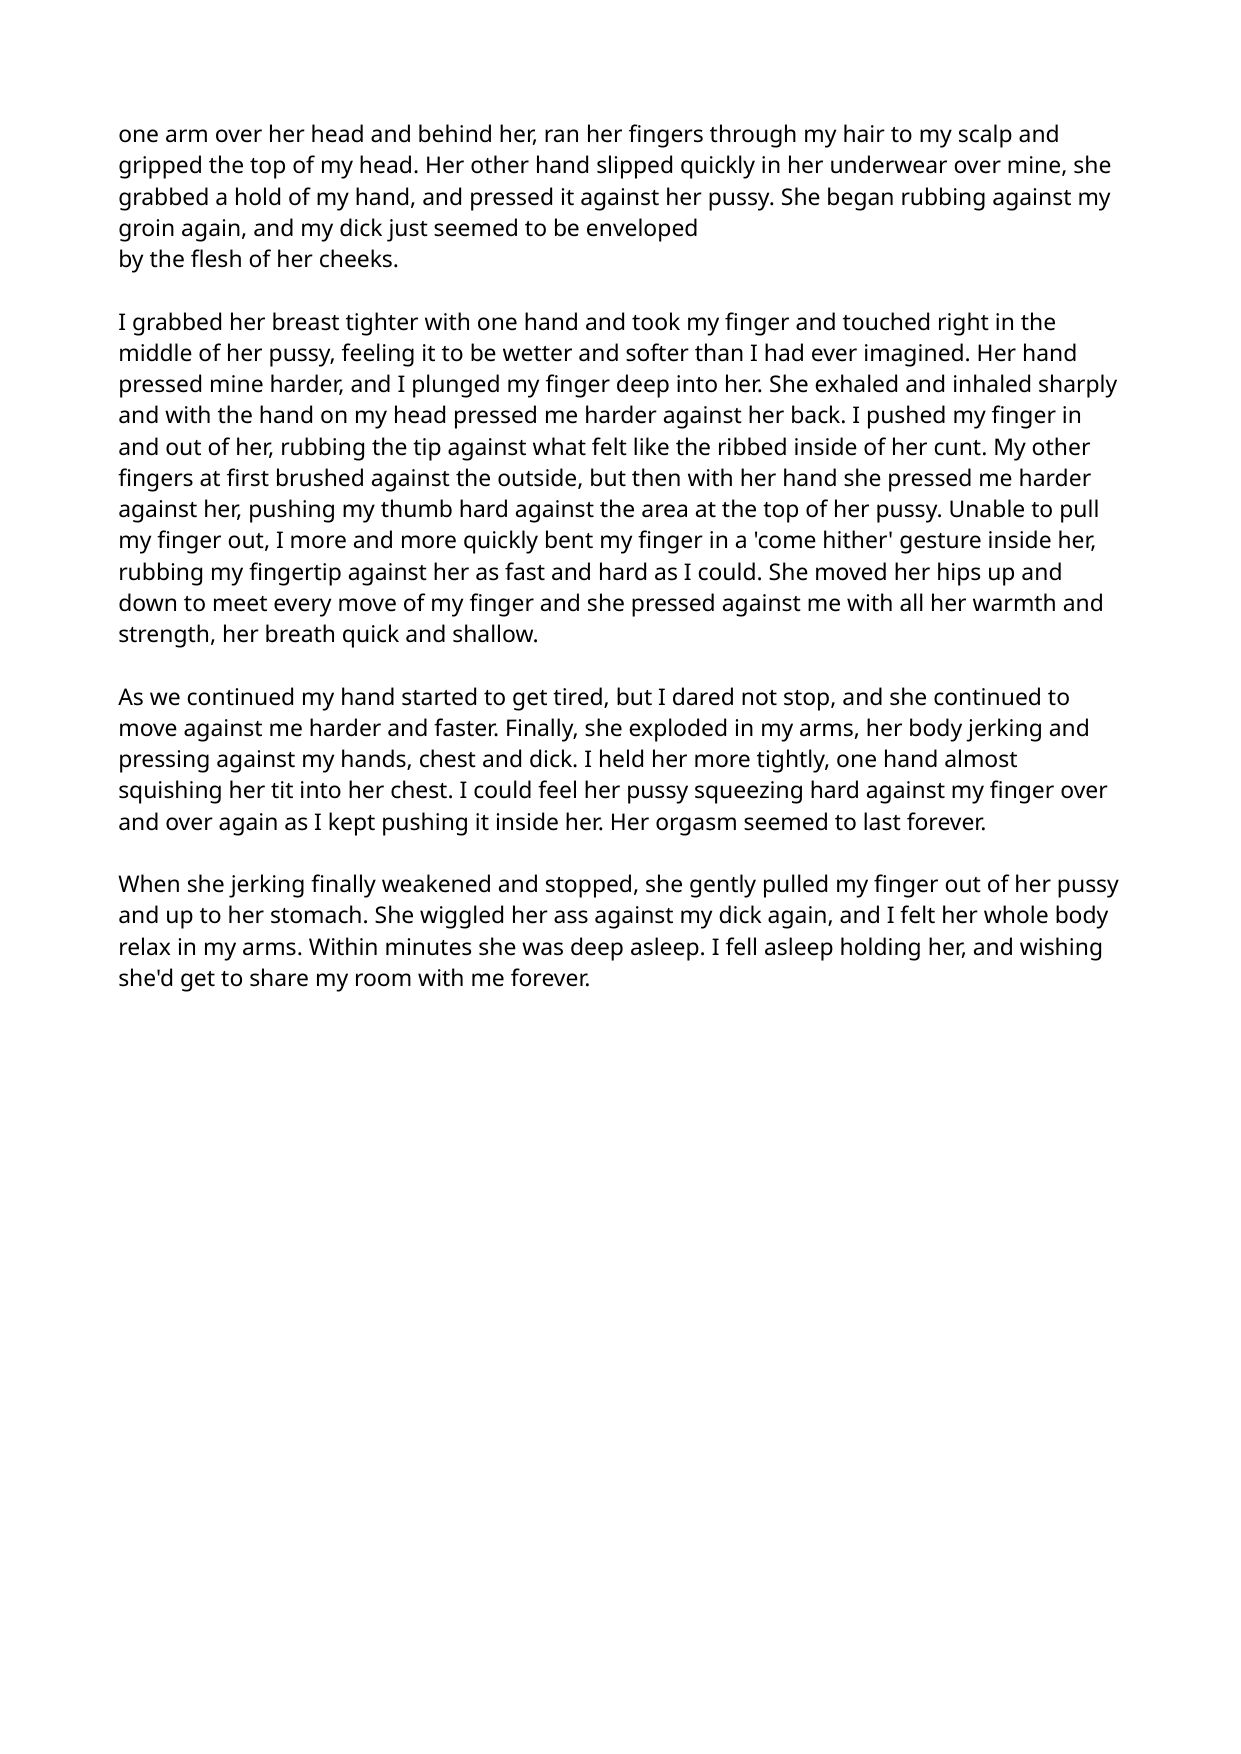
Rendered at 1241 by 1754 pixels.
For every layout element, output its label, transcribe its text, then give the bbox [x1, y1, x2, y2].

text by the flesh of her cheeks. [118, 243, 1122, 274]
text When she jerking finally weakened and stopped, she gently pulled my finger out of her pussy and up to her stomach. She wiggled her ass against my dick again, and I felt her whole body relax in my arms. Within minutes she was deep asleep. I fell asleep holding her, and wishing she'd get to share my room with me forever. [118, 868, 1122, 993]
text I grabbed her breast tighter with one hand and took my finger and touched right in the middle of her pussy, feeling it to be wetter and softer than I had ever imagined. Her hand pressed mine harder, and I plunged my finger deep into her. She exhaled and inhaled sharply and with the hand on my head pressed me harder against her back. I pushed my finger in and out of her, rubbing the tip against what felt like the ribbed inside of her cunt. My other fingers at first brushed against the outside, but then with her hand she pressed me harder against her, pushing my thumb hard against the area at the top of her pussy. Unable to pull my finger out, I more and more quickly bent my finger in a 'come hither' gesture inside her, rubbing my fingertip against her as fast and hard as I could. She moved her hips up and down to meet every move of my finger and she pressed against me with all her warmth and strength, her breath quick and shallow. [118, 306, 1122, 649]
text As we continued my hand started to get tired, but I dared not stop, and she continued to move against me harder and faster. Finally, she exploded in my arms, her body jerking and pressing against my hands, chest and dick. I held her more tightly, one hand almost squishing her tit into her chest. I could feel her pussy squeezing hard against my finger over and over again as I kept pushing it inside her. Her orgasm seemed to last forever. [118, 681, 1122, 837]
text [118, 118, 1122, 243]
